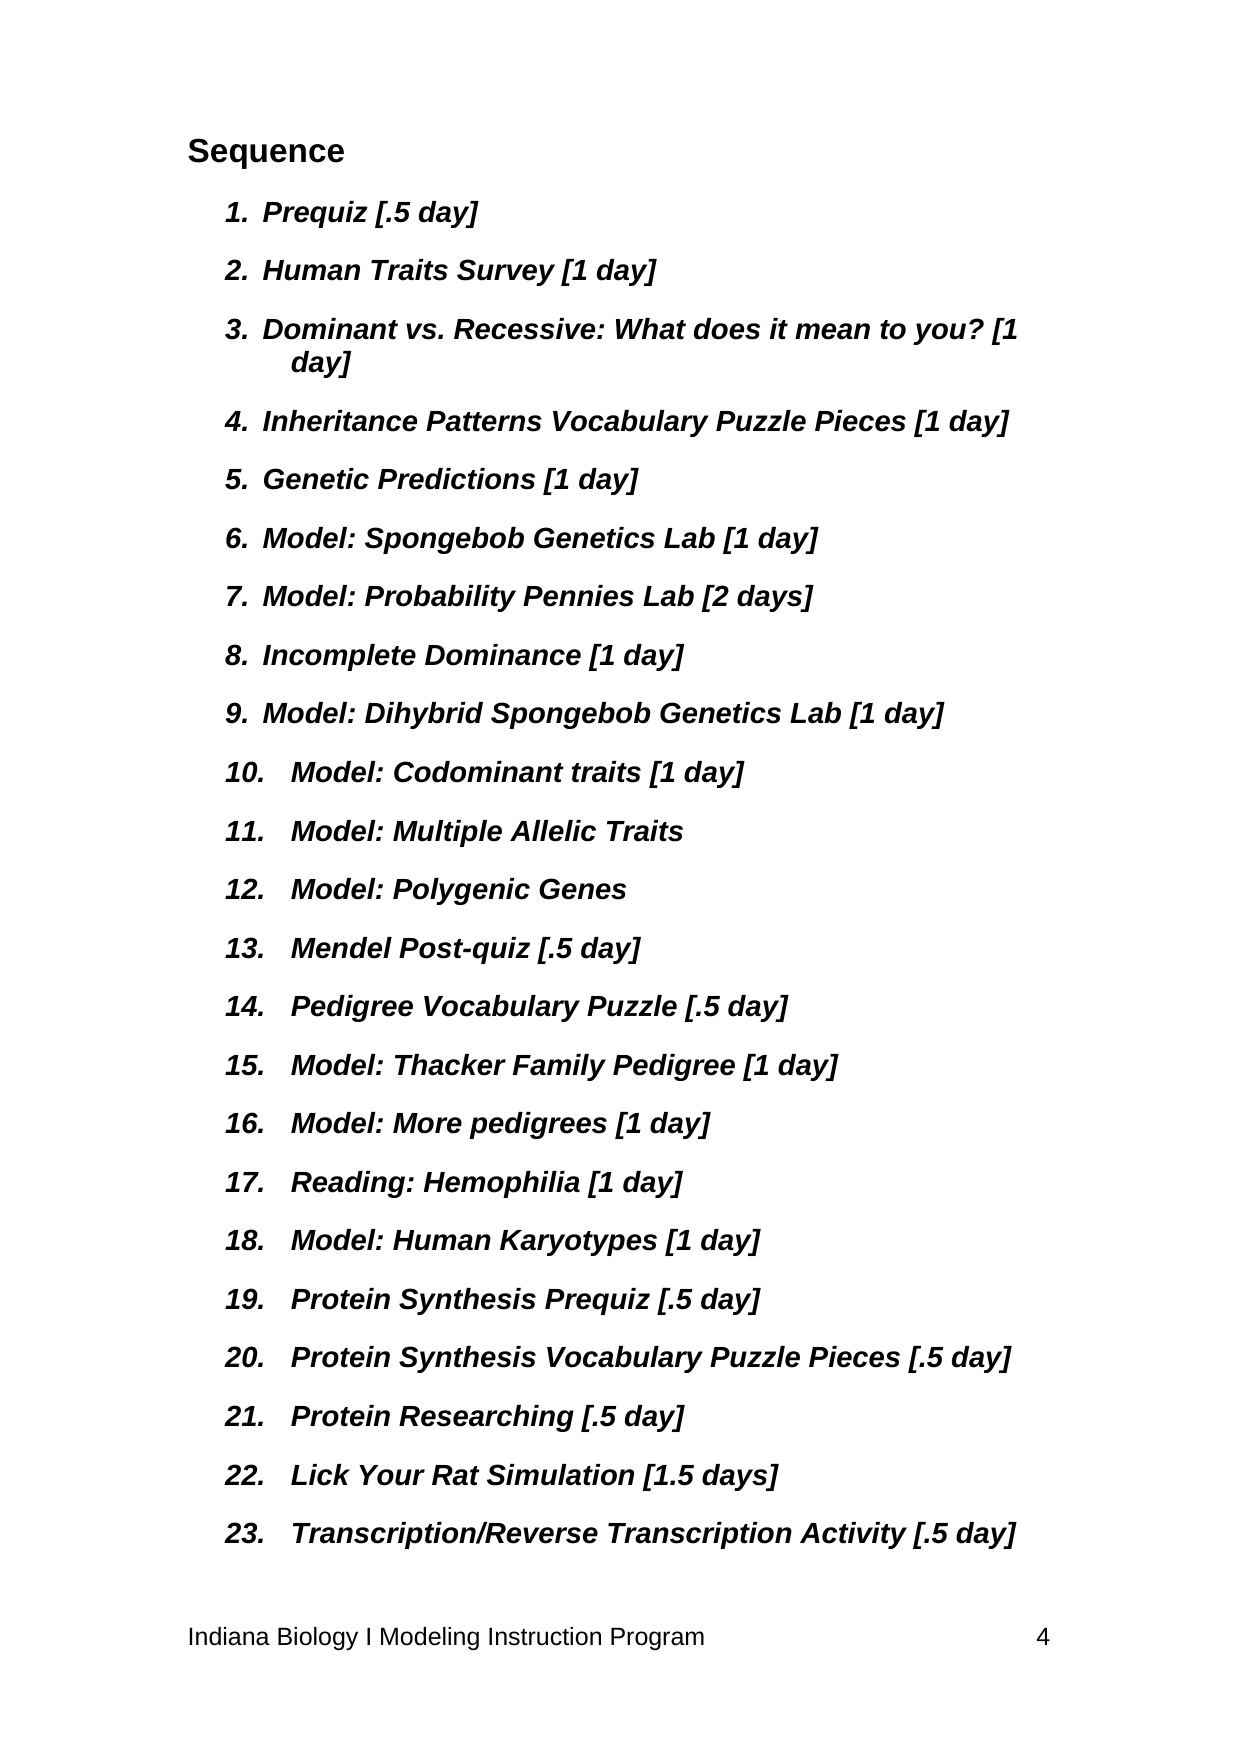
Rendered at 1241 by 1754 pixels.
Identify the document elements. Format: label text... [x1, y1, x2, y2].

subtitle Mendel Post-quiz [.5 day] [225, 931, 1053, 964]
subtitle Protein Synthesis Prequiz [.5 day] [225, 1282, 1053, 1316]
subtitle Model: Human Karyotypes [1 day] [225, 1223, 1053, 1257]
subtitle Protein Synthesis Vocabulary Puzzle Pieces [.5 day] [225, 1341, 1053, 1374]
subtitle Inheritance Patterns Vocabulary Puzzle Pieces [1 day] [225, 404, 1053, 437]
subtitle Protein Researching [.5 day] [225, 1399, 1053, 1433]
subtitle Prequiz [.5 day] [225, 195, 1053, 228]
subtitle Model: Codominant traits [1 day] [225, 755, 1053, 789]
subtitle Genetic Predictions [1 day] [225, 462, 1053, 496]
subtitle Sequence [187, 131, 1053, 170]
subtitle Model: Thacker Family Pedigree [1 day] [225, 1048, 1053, 1081]
subtitle Model: Multiple Allelic Traits [225, 814, 1053, 847]
subtitle Transcription/Reverse Transcription Activity [.5 day] [225, 1516, 1053, 1550]
subtitle Incomplete Dominance [1 day] [225, 638, 1053, 672]
subtitle Human Traits Survey [1 day] [225, 253, 1053, 287]
subtitle Model: More pedigrees [1 day] [225, 1106, 1053, 1140]
subtitle Lick Your Rat Simulation [1.5 days] [225, 1458, 1053, 1491]
subtitle Pedigree Vocabulary Puzzle [.5 day] [225, 989, 1053, 1023]
subtitle Model: Dihybrid Spongebob Genetics Lab [1 day] [225, 697, 1053, 730]
subtitle Model: Spongebob Genetics Lab [1 day] [225, 521, 1053, 554]
subtitle Model: Probability Pennies Lab [2 days] [225, 579, 1053, 613]
subtitle Reading: Hemophilia [1 day] [225, 1165, 1053, 1198]
subtitle Model: Polygenic Genes [225, 872, 1053, 906]
subtitle Dominant vs. Recessive: What does it mean to you? [1 day] [225, 312, 1053, 379]
